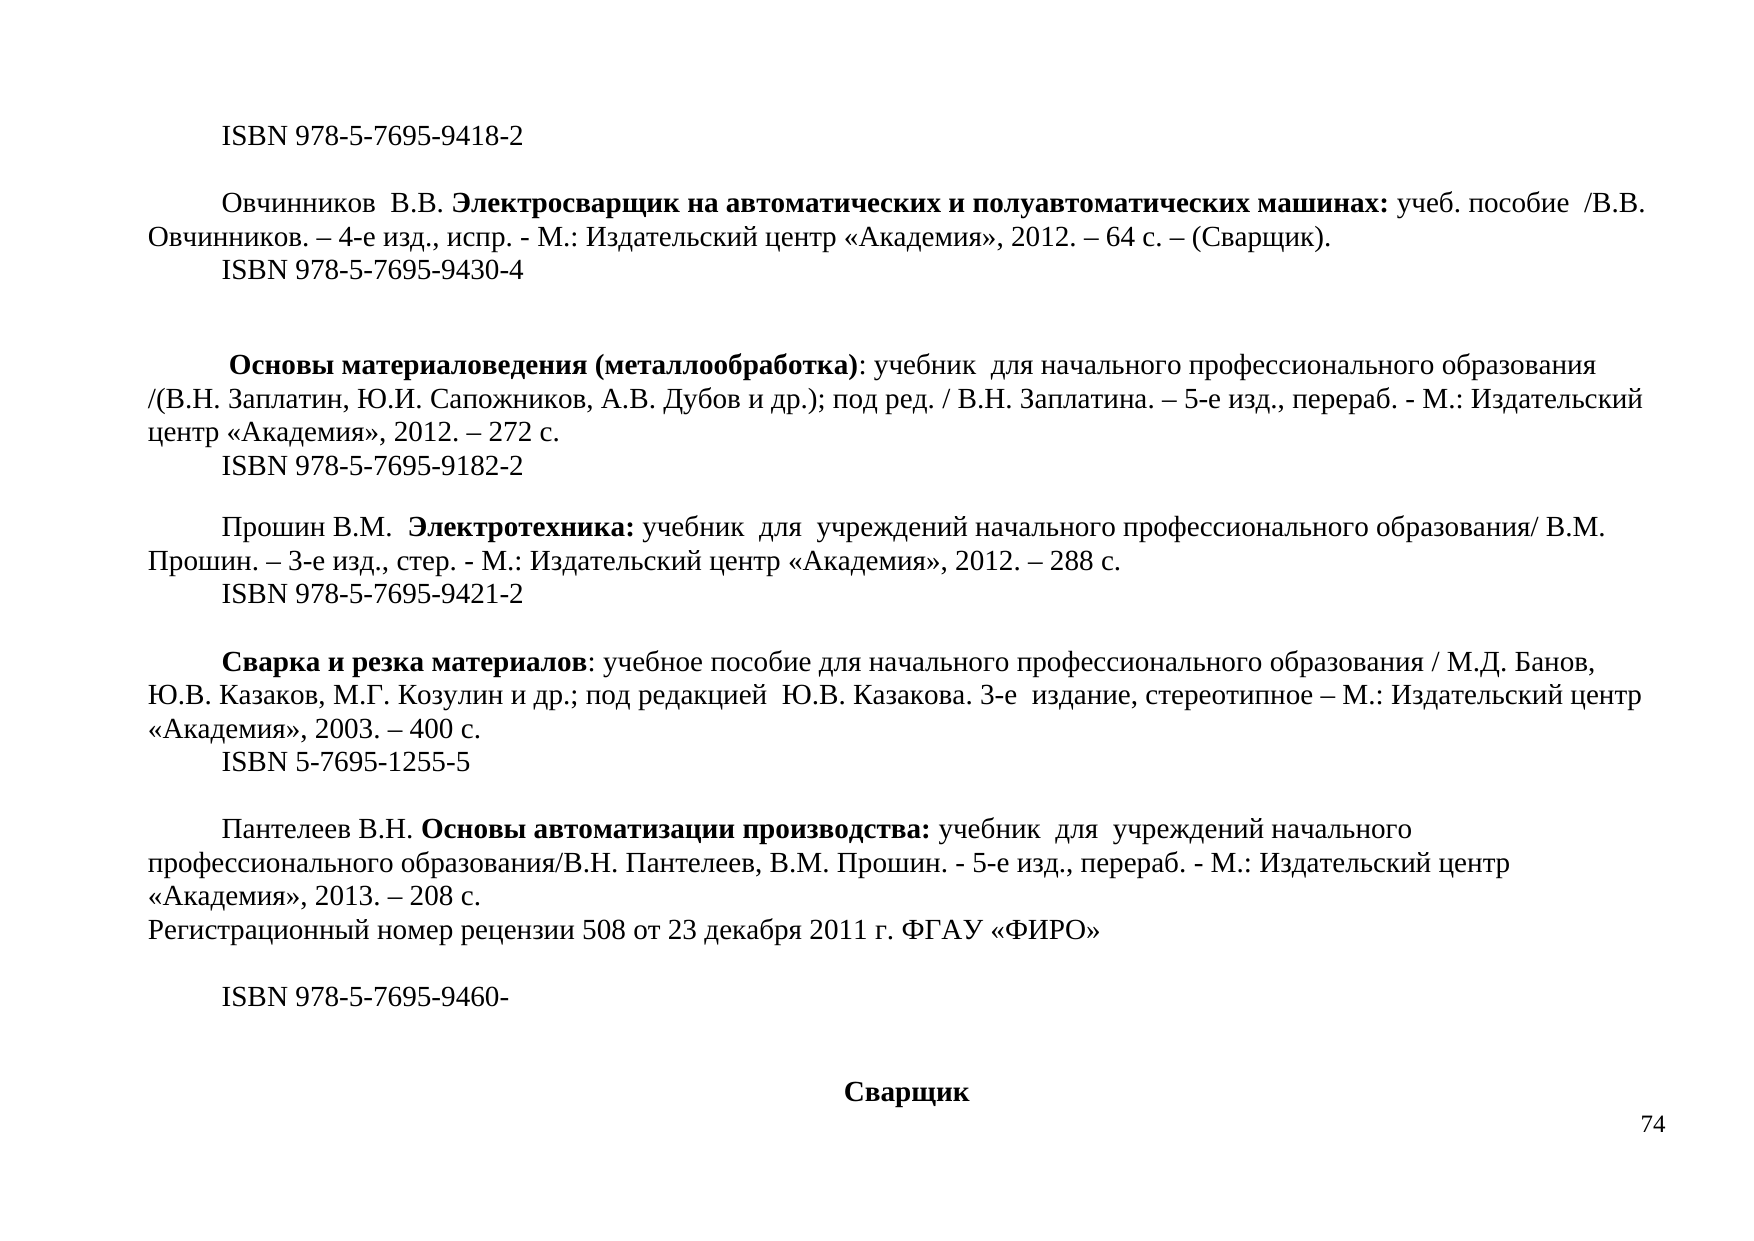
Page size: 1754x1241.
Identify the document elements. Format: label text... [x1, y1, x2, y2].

text ISBN 978-5-7695-9430-4 [148, 252, 1665, 286]
text ISBN 978-5-7695-9460- [148, 979, 1665, 1013]
text Овчинников В.В. Электросварщик на автоматических и полуавтоматических машинах: учеб. пособие /В.В. Овчинников. – 4-е изд., испр. - М.: Издательский центр «Академия», 2012. – 64 с. – (Сварщик). [148, 185, 1665, 252]
text ISBN 5-7695-1255-5 [148, 744, 1665, 778]
text ISBN 978-5-7695-9418-2 [148, 118, 1665, 152]
text Регистрационный номер рецензии 508 от 23 декабря . ФГАУ «ФИРО» [148, 912, 1665, 946]
text Прошин В.М. Электротехника: учебник для учреждений начального профессионального образования/ В.М. Прошин. – 3-е изд., стер. - М.: Издательский центр «Академия», 2012. – 288 с. [148, 509, 1665, 577]
text Основы материаловедения (металлообработка): учебник для начального профессионального образования /(В.Н. Заплатин, Ю.И. Сапожников, А.В. Дубов и др.); под ред. / В.Н. Заплатина. – 5-е изд., перераб. - М.: Издательский центр «Академия», 2012. – 272 с. [148, 347, 1665, 448]
text Пантелеев В.Н. Основы автоматизации производства: учебник для учреждений начального профессионального образования/В.Н. Пантелеев, В.М. Прошин. - 5-е изд., перераб. - М.: Издательский центр «Академия», 2013. – 208 с. [148, 811, 1665, 912]
text ISBN 978-5-7695-9421-2 [148, 577, 1665, 610]
text ISBN 978-5-7695-9182-2 [148, 448, 1665, 482]
text Сварщик [148, 1074, 1665, 1108]
text Сварка и резка материалов: учебное пособие для начального профессионального образования / М.Д. Банов, Ю.В. Казаков, М.Г. Козулин и др.; под редакцией Ю.В. Казакова. 3-е издание, стереотипное – М.: Издательский центр «Академия», 2003. – 400 с. [148, 644, 1665, 744]
